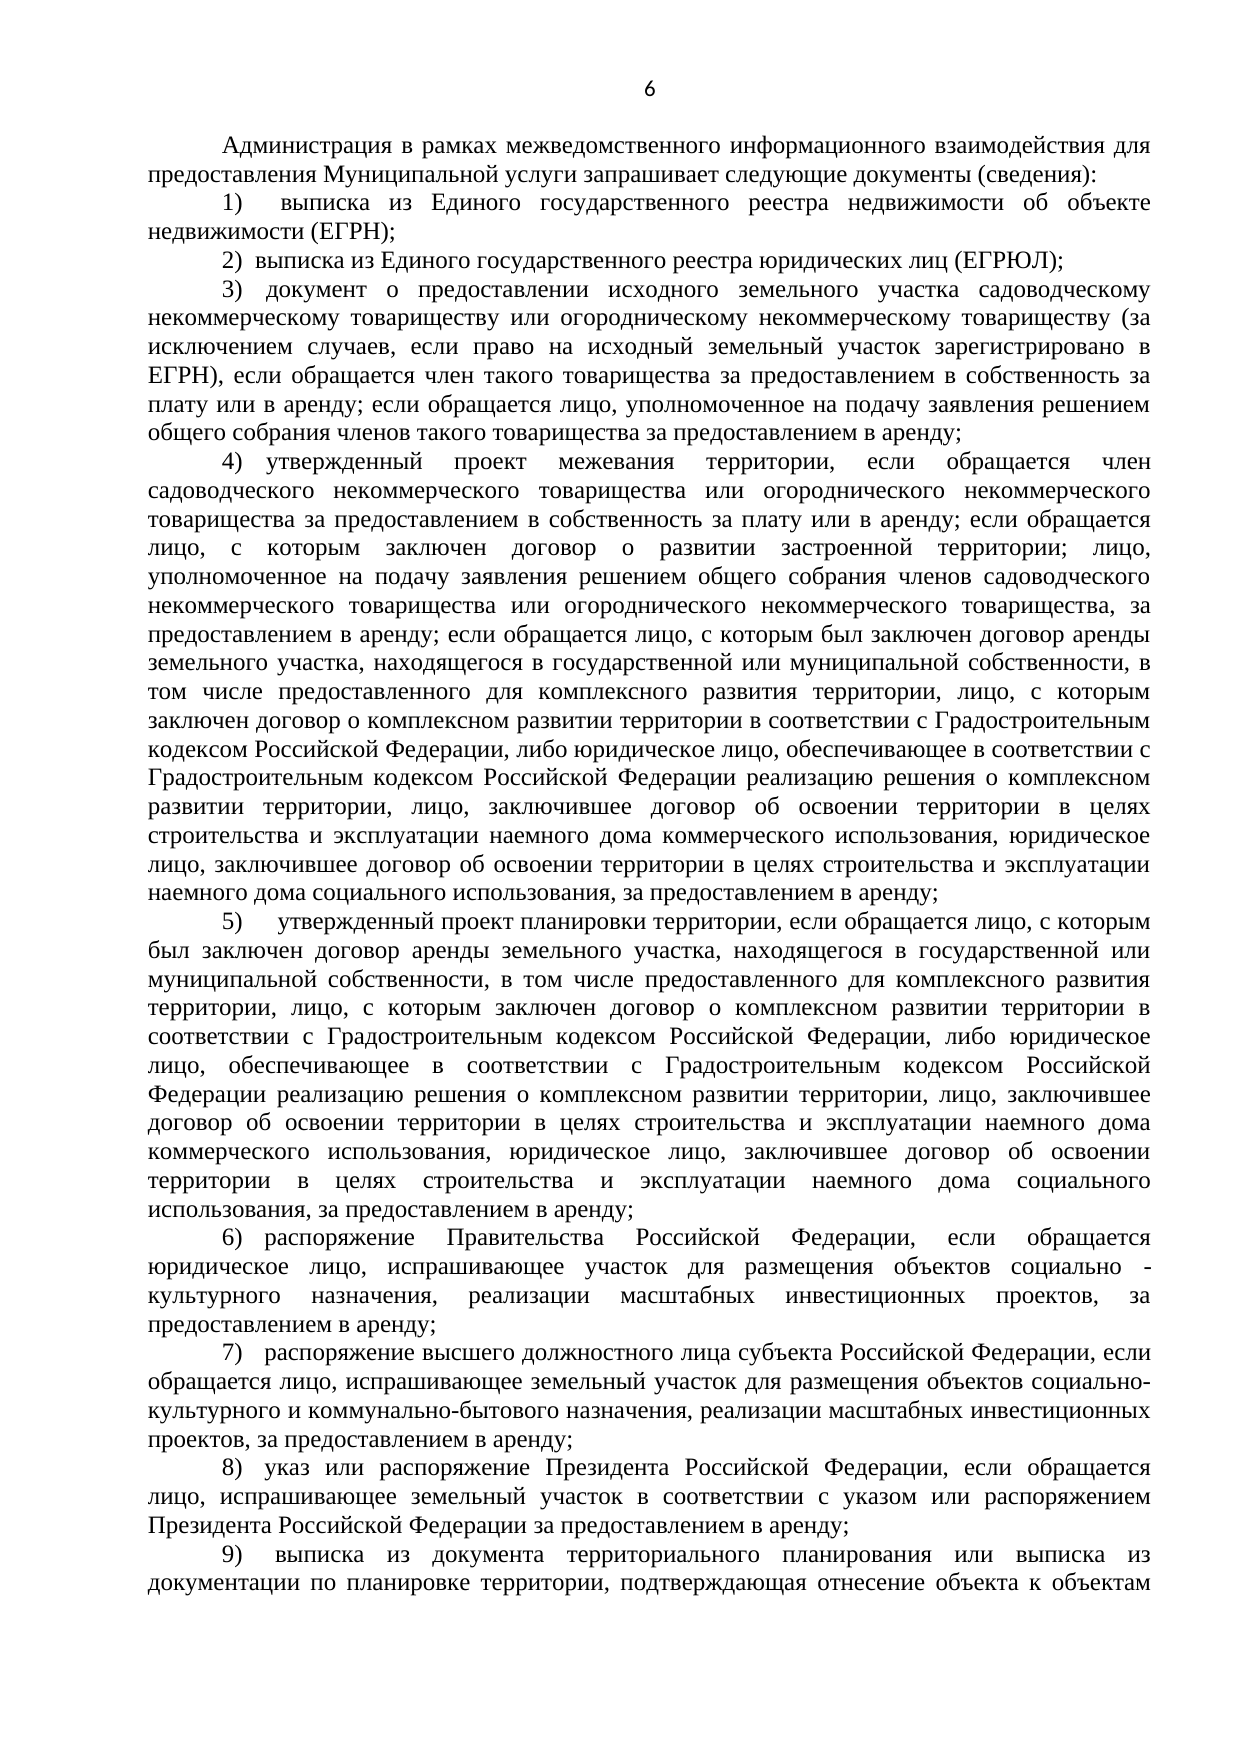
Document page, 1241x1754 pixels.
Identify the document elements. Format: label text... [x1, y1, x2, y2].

list распоряжение Правительства Российской Федерации, если обращается юридическое лицо, испрашивающее участок для размещения объектов социально - культурного назначения, реализации масштабных инвестиционных проектов, за предоставлением в аренду; [148, 1222, 1152, 1337]
list утвержденный проект планировки территории, если обращается лицо, с которым был заключен договор аренды земельного участка, находящегося в государственной или муниципальной собственности, в том числе предоставленного для комплексного развития территории, лицо, с которым заключен договор о комплексном развитии территории в соответствии с Градостроительным кодексом Российской Федерации, либо юридическое лицо, обеспечивающее в соответствии с Градостроительным кодексом Российской Федерации реализацию решения о комплексном развитии территории, лицо, заключившее договор об освоении территории в целях строительства и эксплуатации наемного дома коммерческого использования, юридическое лицо, заключившее договор об освоении территории в целях строительства и эксплуатации наемного дома социального использования, за предоставлением в аренду; [148, 906, 1152, 1222]
list распоряжение высшего должностного лица субъекта Российской Федерации, если обращается лицо, испрашивающее земельный участок для размещения объектов социально-культурного и коммунально-бытового назначения, реализации масштабных инвестиционных проектов, за предоставлением в аренду; [148, 1337, 1152, 1452]
text Администрация в рамках межведомственного информационного взаимодействия для предоставления Муниципальной услуги запрашивает следующие документы (сведения): [148, 130, 1152, 187]
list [148, 1539, 1152, 1596]
list документ о предоставлении исходного земельного участка садоводческому некоммерческому товариществу или огородническому некоммерческому товариществу (за исключением случаев, если право на исходный земельный участок зарегистрировано в ЕГРН), если обращается член такого товарищества за предоставлением в собственность за плату или в аренду; если обращается лицо, уполномоченное на подачу заявления решением общего собрания членов такого товарищества за предоставлением в аренду; [148, 274, 1152, 446]
list утвержденный проект межевания территории, если обращается член садоводческого некоммерческого товарищества или огороднического некоммерческого товарищества за предоставлением в собственность за плату или в аренду; если обращается лицо, с которым заключен договор о развитии застроенной территории; лицо, уполномоченное на подачу заявления решением общего собрания членов садоводческого некоммерческого товарищества или огороднического некоммерческого товарищества, за предоставлением в аренду; если обращается лицо, с которым был заключен договор аренды земельного участка, находящегося в государственной или муниципальной собственности, в том числе предоставленного для комплексного развития территории, лицо, с которым заключен договор о комплексном развитии территории в соответствии с Градостроительным кодексом Российской Федерации, либо юридическое лицо, обеспечивающее в соответствии с Градостроительным кодексом Российской Федерации реализацию решения о комплексном развитии территории, лицо, заключившее договор об освоении территории в целях строительства и эксплуатации наемного дома коммерческого использования, юридическое лицо, заключившее договор об освоении территории в целях строительства и эксплуатации наемного дома социального использования, за предоставлением в аренду; [148, 446, 1152, 906]
text 2) выписка из Единого государственного реестра юридических лиц (ЕГРЮЛ); [148, 245, 1152, 274]
text 1) выписка из Единого государственного реестра недвижимости об объекте недвижимости (ЕГРН); [148, 187, 1152, 245]
list указ или распоряжение Президента Российской Федерации, если обращается лицо, испрашивающее земельный участок в соответствии с указом или распоряжением Президента Российской Федерации за предоставлением в аренду; [148, 1452, 1152, 1539]
